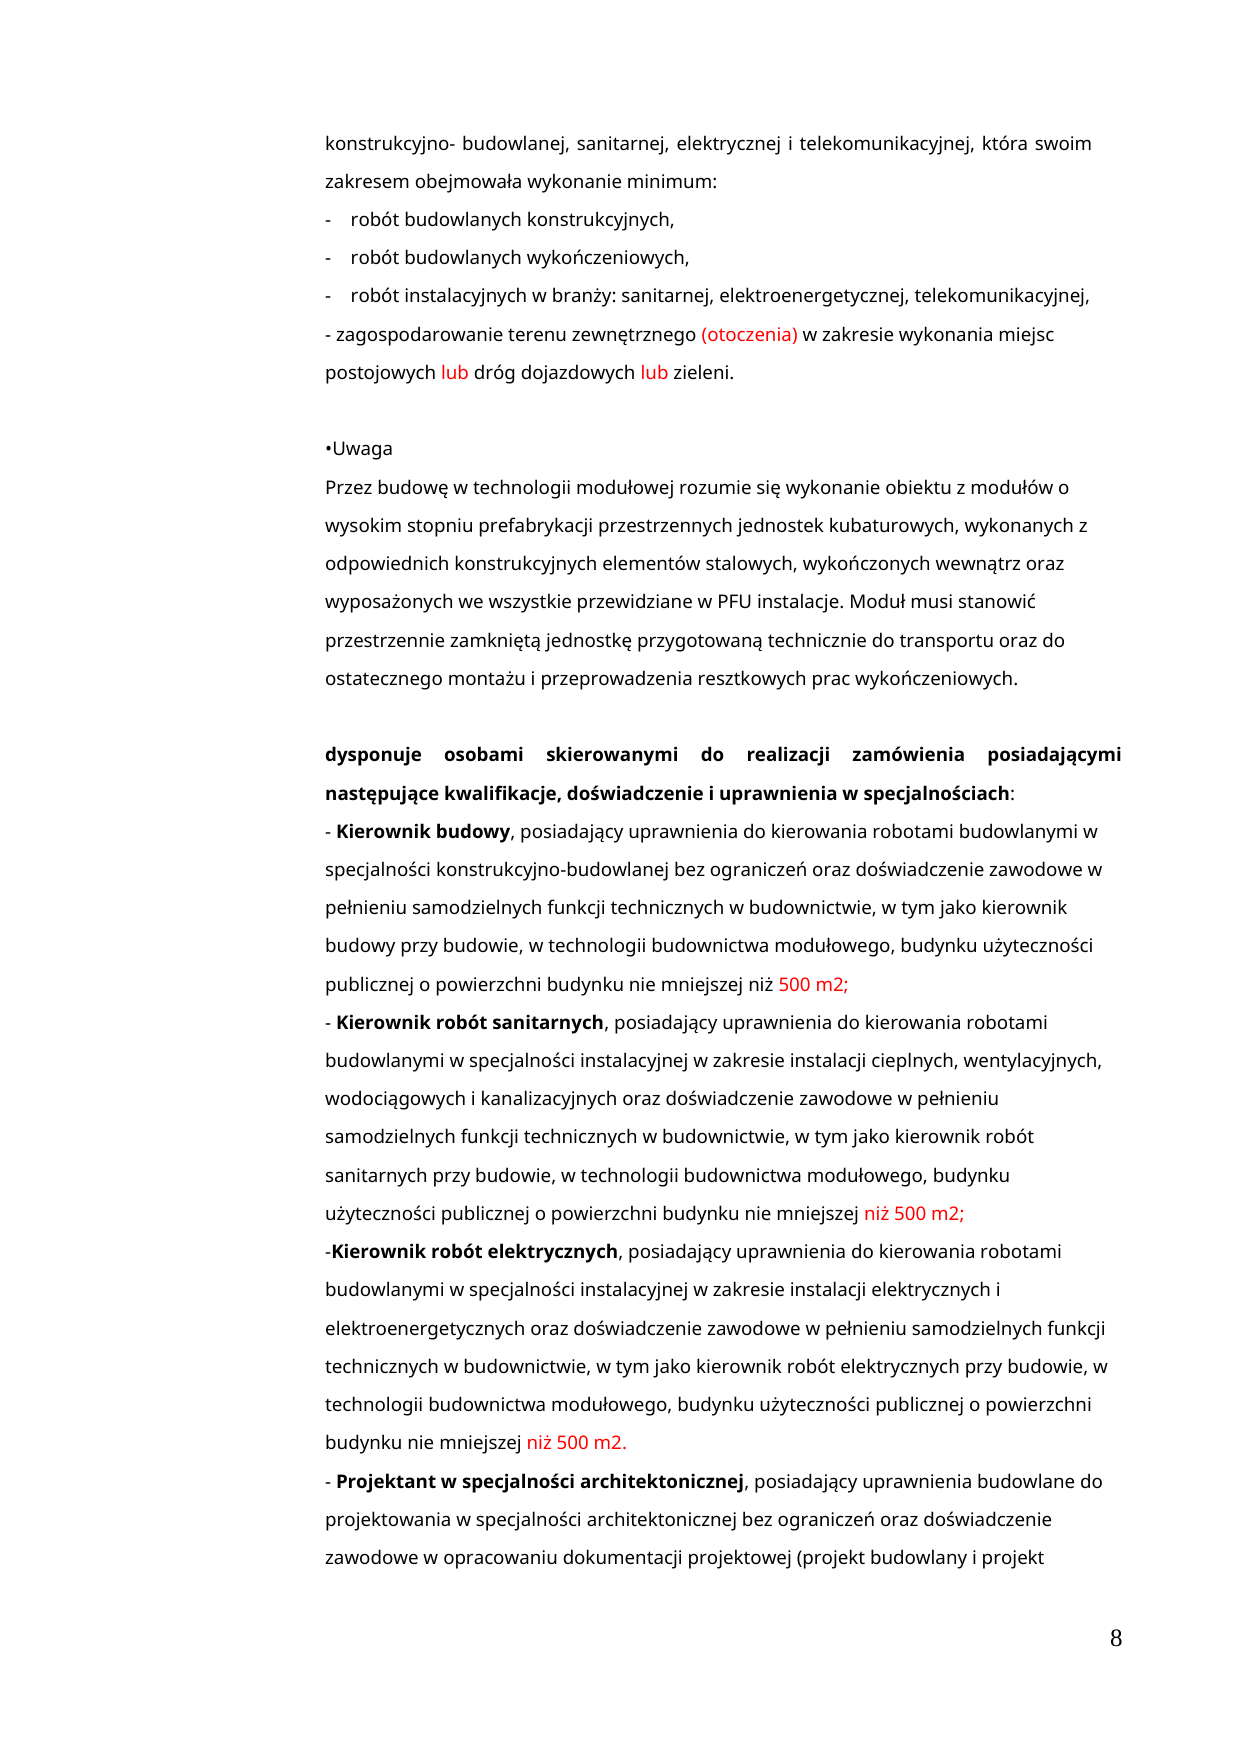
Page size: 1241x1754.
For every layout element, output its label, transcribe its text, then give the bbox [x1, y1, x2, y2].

text - robót budowlanych wykończeniowych, [325, 244, 1122, 270]
list -Kierownik robót elektrycznych, posiadający uprawnienia do kierowania robotami budowlanymi w specjalności instalacyjnej w zakresie instalacji elektrycznych i elektroenergetycznych oraz doświadczenie zawodowe w pełnieniu samodzielnych funkcji technicznych w budownictwie, w tym jako kierownik robót elektrycznych przy budowie, w technologii budownictwa modułowego, budynku użyteczności publicznej o powierzchni budynku nie mniejszej niż 500 m2. [325, 1238, 1122, 1455]
text - Kierownik robót sanitarnych, posiadający uprawnienia do kierowania robotami budowlanymi w specjalności instalacyjnej w zakresie instalacji cieplnych, wentylacyjnych, wodociągowych i kanalizacyjnych oraz doświadczenie zawodowe w pełnieniu samodzielnych funkcji technicznych w budownictwie, w tym jako kierownik robót sanitarnych przy budowie, w technologii budownictwa modułowego, budynku użyteczności publicznej o powierzchni budynku nie mniejszej niż 500 m2; [325, 1009, 1122, 1226]
text - robót budowlanych konstrukcyjnych, [325, 206, 1122, 232]
list dysponuje osobami skierowanymi do realizacji zamówienia posiadającymi następujące kwalifikacje, doświadczenie i uprawnienia w specjalnościach: [325, 742, 1122, 805]
text - zagospodarowanie terenu zewnętrznego (otoczenia) w zakresie wykonania miejsc postojowych lub dróg dojazdowych lub zieleni. [325, 321, 1122, 385]
text - robót instalacyjnych w branży: sanitarnej, elektroenergetycznej, telekomunikacyjnej, [325, 283, 1122, 308]
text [325, 130, 1093, 194]
list - Kierownik budowy, posiadający uprawnienia do kierowania robotami budowlanymi w specjalności konstrukcyjno-budowlanej bez ograniczeń oraz doświadczenie zawodowe w pełnieniu samodzielnych funkcji technicznych w budownictwie, w tym jako kierownik budowy przy budowie, w technologii budownictwa modułowego, budynku użyteczności publicznej o powierzchni budynku nie mniejszej niż 500 m2; [325, 818, 1122, 996]
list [325, 1468, 1122, 1570]
text •Uwaga [325, 436, 1122, 461]
text Przez budowę w technologii modułowej rozumie się wykonanie obiektu z modułów o wysokim stopniu prefabrykacji przestrzennych jednostek kubaturowych, wykonanych z odpowiednich konstrukcyjnych elementów stalowych, wykończonych wewnątrz oraz wyposażonych we wszystkie przewidziane w PFU instalacje. Moduł musi stanowić przestrzennie zamkniętą jednostkę przygotowaną technicznie do transportu oraz do ostatecznego montażu i przeprowadzenia resztkowych prac wykończeniowych. [325, 474, 1122, 691]
